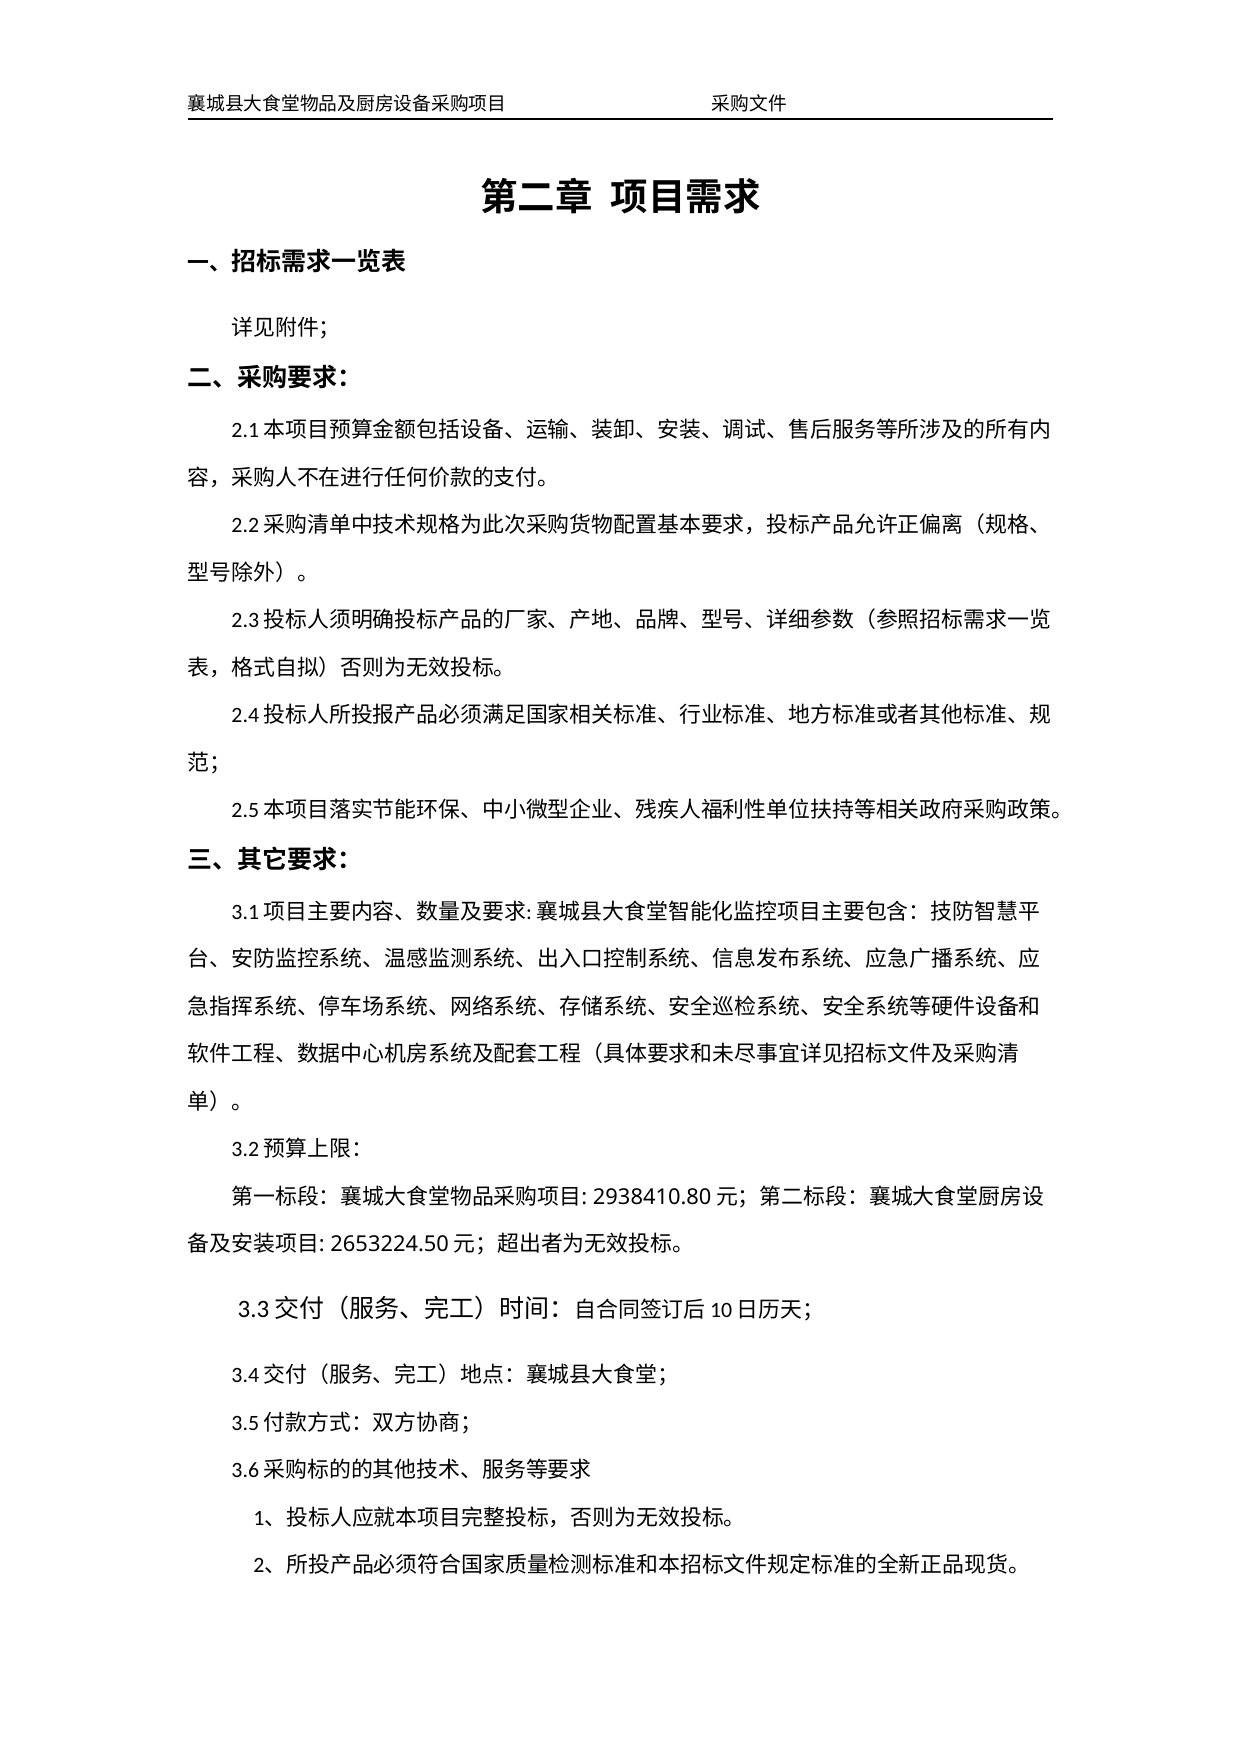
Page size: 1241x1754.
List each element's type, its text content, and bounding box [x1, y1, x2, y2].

text 2.1本项目预算金额包括设备、运输、装卸、安装、调试、售后服务等所涉及的所有内容，采购人不在进行任何价款的支付。 [187, 412, 1053, 491]
text 2.2采购清单中技术规格为此次采购货物配置基本要求，投标产品允许正偏离（规格、型号除外）。 [187, 507, 1053, 586]
text 3.3交付（服务、完工）时间：自合同签订后10日历天； [187, 1274, 1053, 1339]
text 2、所投产品必须符合国家质量检测标准和本招标文件规定标准的全新正品现货。 [187, 1547, 1053, 1579]
text 2.5本项目落实节能环保、中小微型企业、残疾人福利性单位扶持等相关政府采购政策。 [187, 792, 1053, 824]
text 3.5付款方式：双方协商； [187, 1405, 1053, 1436]
text 第一标段：襄城大食堂物品采购项目: 2938410.80元；第二标段：襄城大食堂厨房设备及安装项目: 2653224.50元；超出者为无效投标。 [187, 1179, 1053, 1258]
list 项目需求 [187, 162, 1053, 227]
text 三、其它要求： [187, 839, 1053, 876]
text 3.1项目主要内容、数量及要求: 襄城县大食堂智能化监控项目主要包含：技防智慧平台、安防监控系统、温感监测系统、出入口控制系统、信息发布系统、应急广播系统、应急指挥系统、停车场系统、网络系统、存储系统、安全巡检系统、安全系统等硬件设备和软件工程、数据中心机房系统及配套工程（具体要求和未尽事宜详见招标文件及采购清单）。 [187, 894, 1053, 1116]
text 3.4交付（服务、完工）地点：襄城县大食堂； [187, 1357, 1053, 1389]
text 一、招标需求一览表 [187, 227, 1053, 292]
text 1、投标人应就本项目完整投标，否则为无效投标。 [187, 1500, 1053, 1531]
text 2.3投标人须明确投标产品的厂家、产地、品牌、型号、详细参数（参照招标需求一览表，格式自拟）否则为无效投标。 [187, 602, 1053, 681]
text 3.6采购标的的其他技术、服务等要求 [187, 1452, 1053, 1484]
text 3.2预算上限： [187, 1131, 1053, 1163]
text 2.4投标人所投报产品必须满足国家相关标准、行业标准、地方标准或者其他标准、规范； [187, 697, 1053, 776]
text 二、采购要求： [187, 358, 1053, 394]
text 详见附件； [187, 310, 1053, 342]
